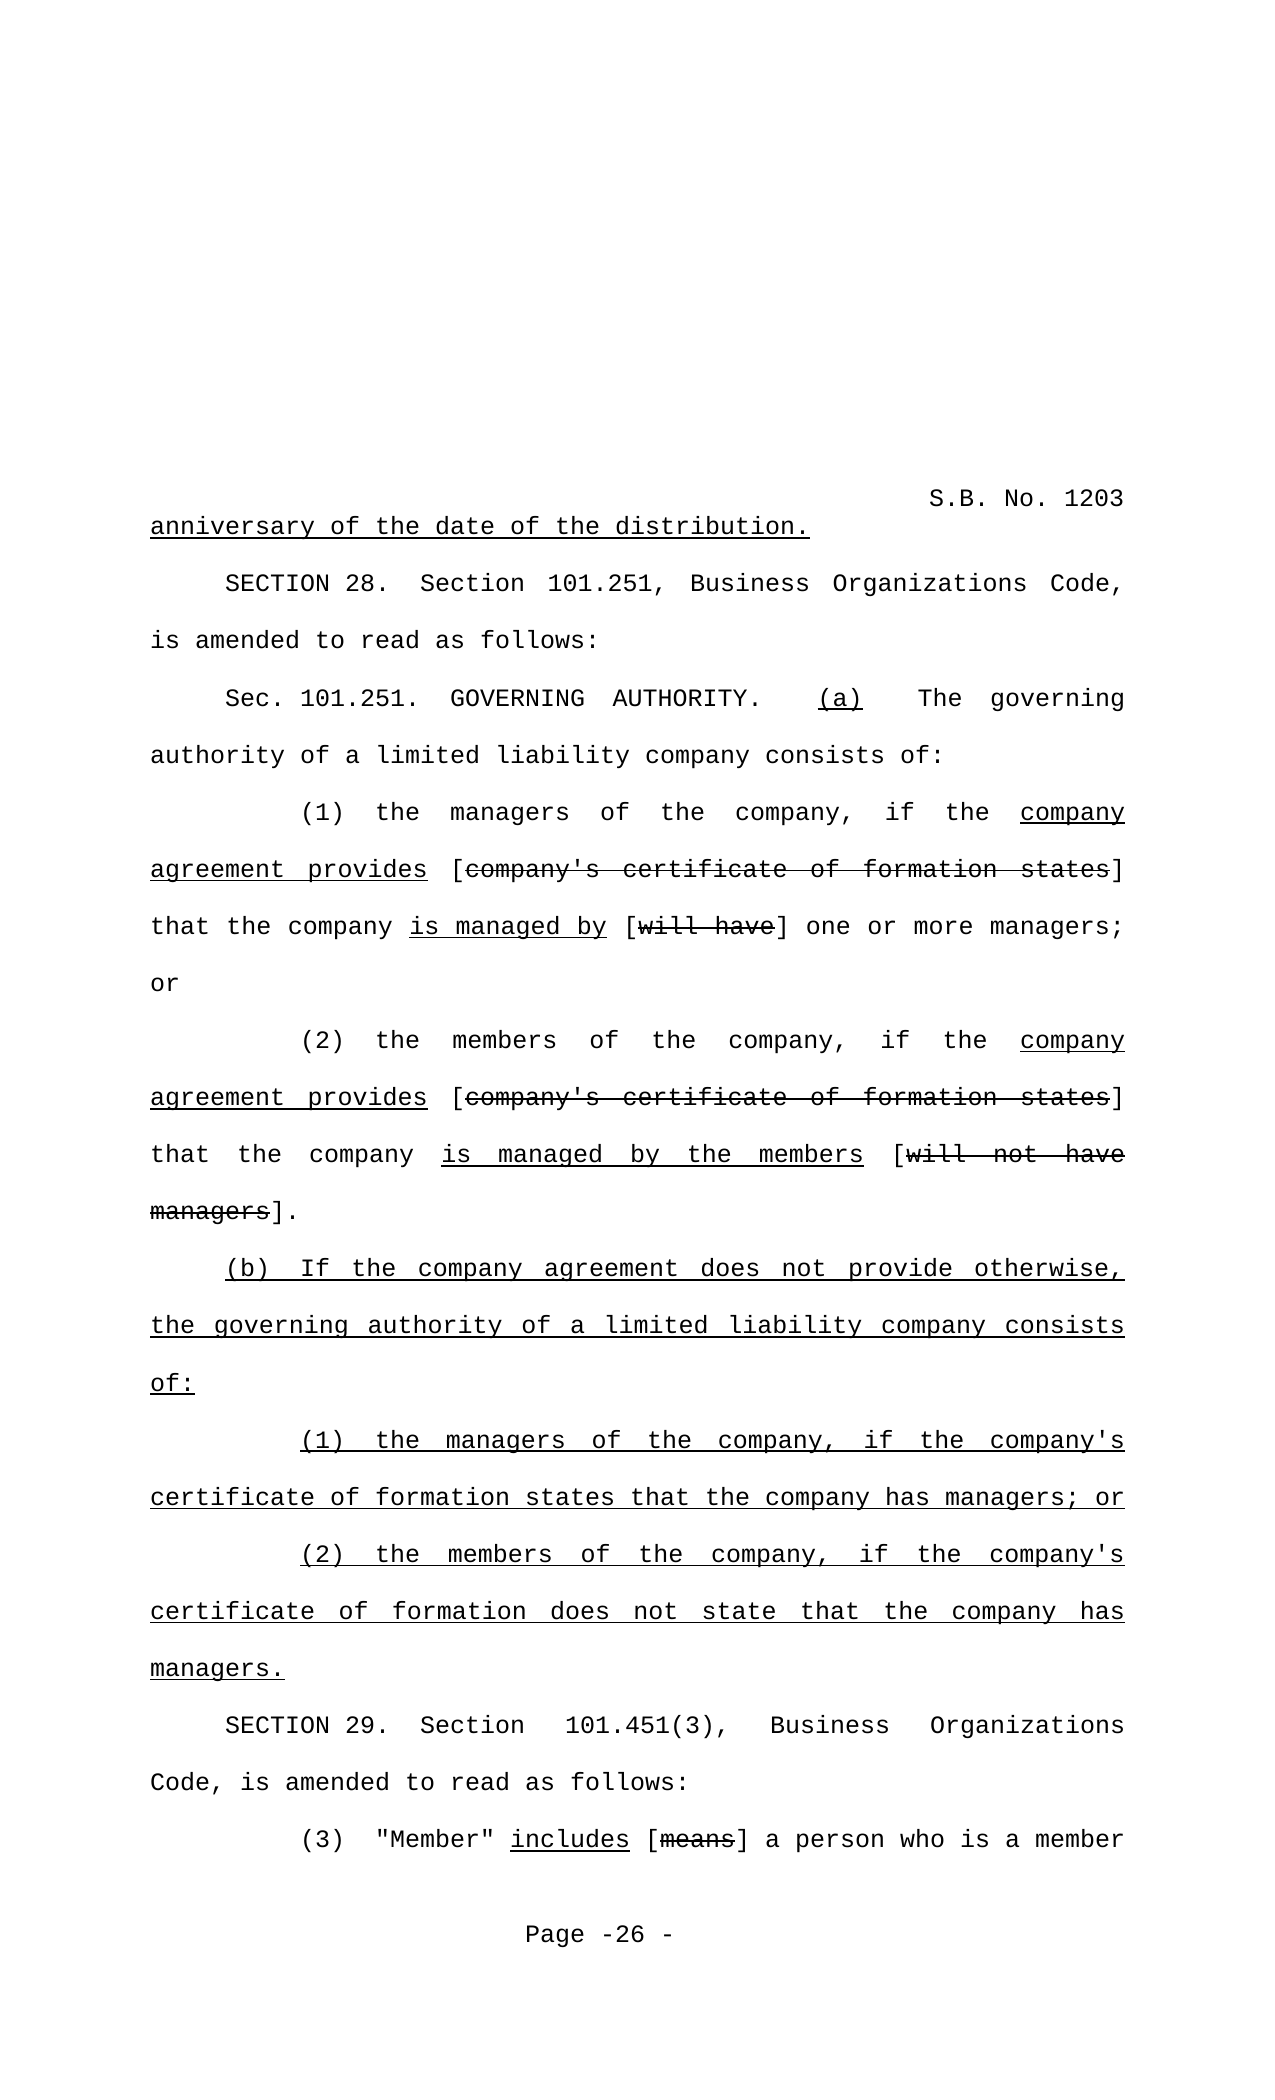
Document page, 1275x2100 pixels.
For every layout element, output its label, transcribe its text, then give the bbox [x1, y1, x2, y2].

text SECTION 28. Section 101.251, Business Organizations Code, is amended to read as follows: [150, 571, 1125, 656]
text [150, 514, 1125, 542]
text (b) If the company agreement does not provide otherwise, the governing authority of a limited liability company consists of: [150, 1256, 1125, 1336]
text SECTION 29. Section 101.451(3), Business Organizations Code, is amended to read as follows: [150, 1712, 1125, 1798]
text (1) the managers of the company, if the company agreement provides [company's certificate of formation states] that the company is managed by [will have] one or more managers; or [150, 799, 1125, 999]
text (1) the managers of the company, if the company's certificate of formation states that the company has managers; or [150, 1427, 1125, 1508]
text (2) the members of the company, if the company's certificate of formation does not state that the company has managers. [150, 1623, 1125, 1684]
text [150, 1827, 1125, 1855]
text (2) the members of the company, if the company's certificate of formation does not state that the company has managers. [150, 1541, 1125, 1622]
text (2) the members of the company, if the company agreement provides [company's certificate of formation states] that the company is managed by the members [will not have managers]. [150, 1027, 1125, 1227]
text (b) If the company agreement does not provide otherwise, the governing authority of a limited liability company consists of: [150, 1338, 1125, 1398]
text Sec. 101.251. GOVERNING AUTHORITY. (a) The governing authority of a limited liability company consists of: [150, 685, 1125, 771]
